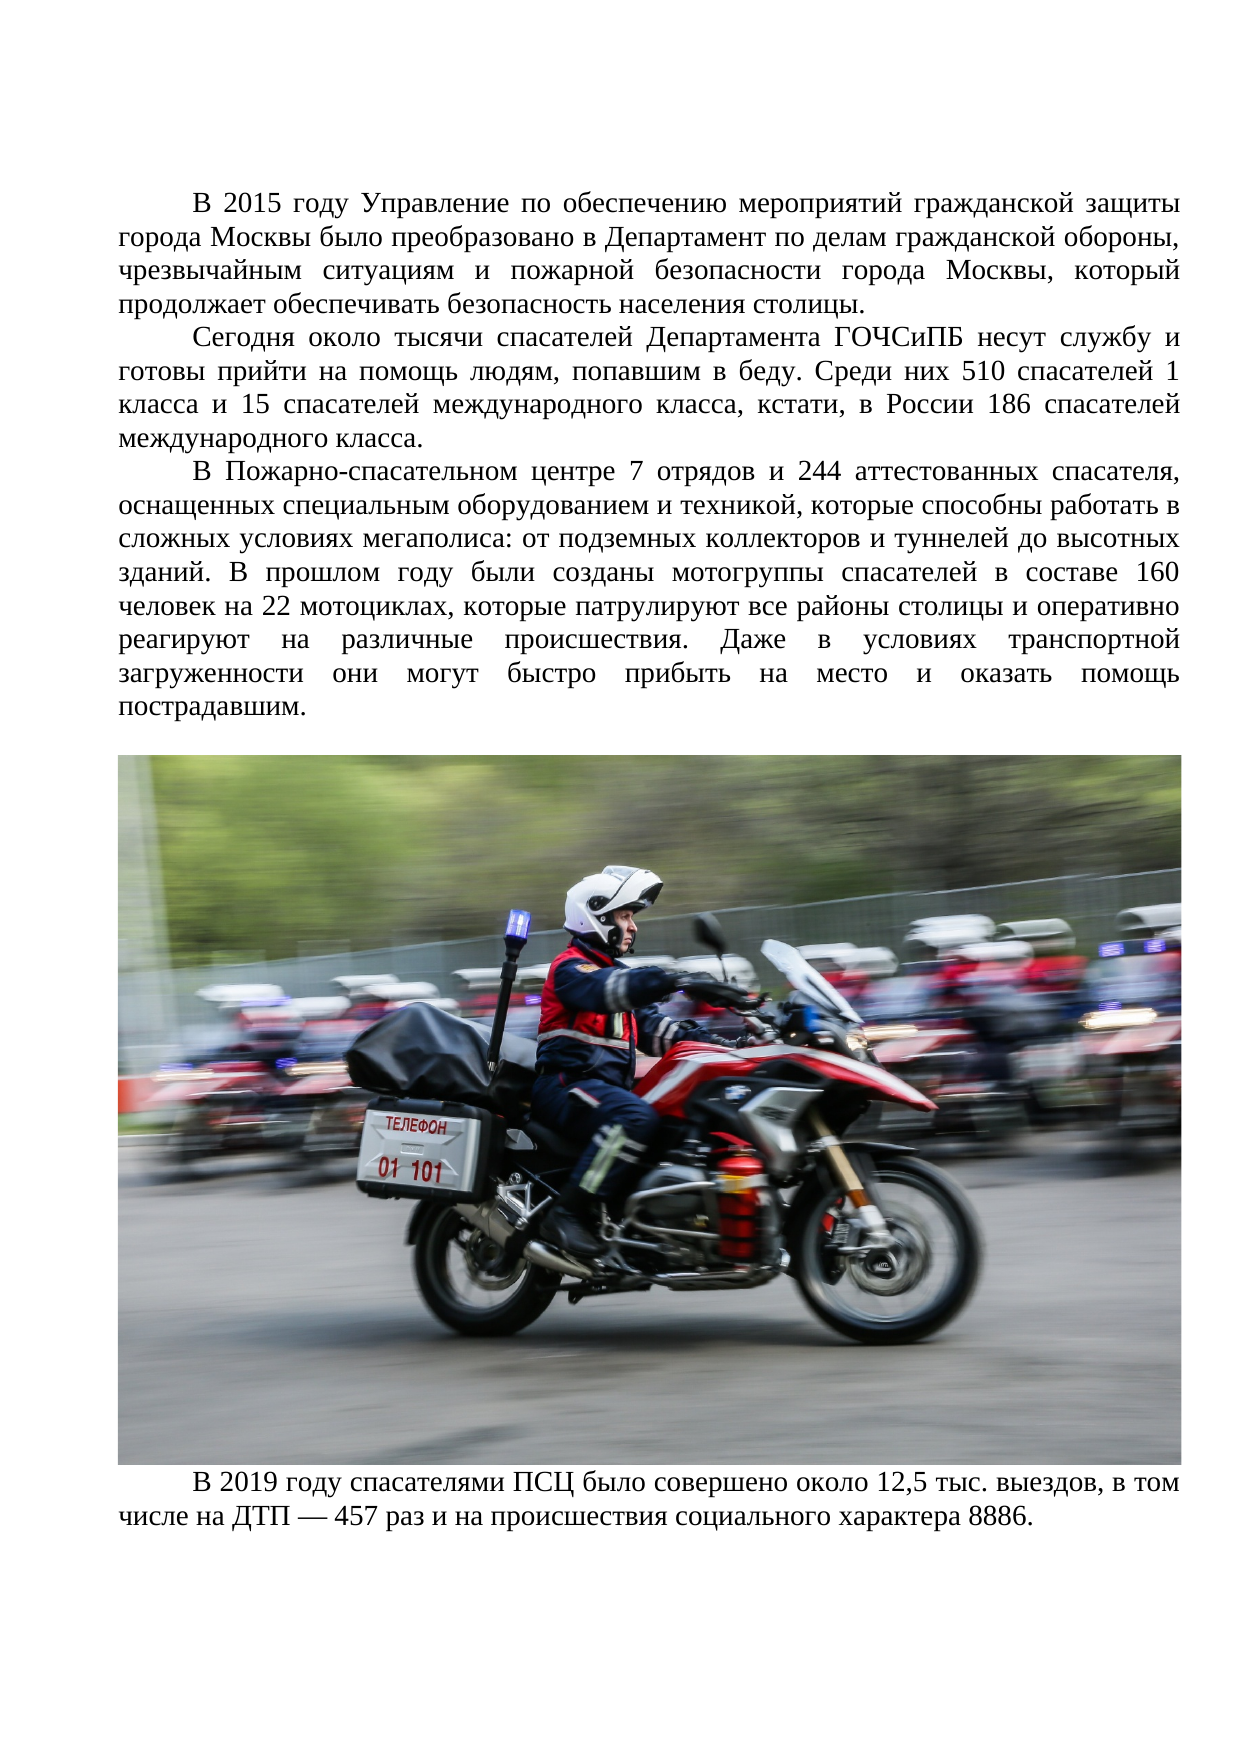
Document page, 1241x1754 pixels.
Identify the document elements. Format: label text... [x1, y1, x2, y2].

text В 2015 году Управление по обеспечению мероприятий гражданской защиты города Москвы было преобразовано в Департамент по делам гражданской обороны, чрезвычайным ситуациям и пожарной безопасности города Москвы, который продолжает обеспечивать безопасность населения столицы. [118, 185, 1181, 319]
text В Пожарно-спасательном центре 7 отрядов и 244 аттестованных спасателя, оснащенных специальным оборудованием и техникой, которые способны работать в сложных условиях мегаполиса: от подземных коллекторов и туннелей до высотных зданий. В прошлом году были созданы мотогруппы спасателей в составе 160 человек на 22 мотоциклах, которые патрулируют все районы столицы и оперативно реагируют на различные происшествия. Даже в условиях транспортной загруженности они могут быстро прибыть на место и оказать помощь пострадавшим. [118, 453, 1181, 722]
picture [117, 755, 1182, 1465]
text Сегодня около тысячи спасателей Департамента ГОЧСиПБ несут службу и готовы прийти на помощь людям, попавшим в беду. Среди них 510 спасателей 1 класса и 15 спасателей международного класса, кстати, в России 186 спасателей международного класса. [118, 319, 1181, 453]
text В 2019 году спасателями ПСЦ было совершено около 12,5 тыс. выездов, в том числе на ДТП — 457 раз и на происшествия социального характера 8886. [118, 1465, 1181, 1531]
